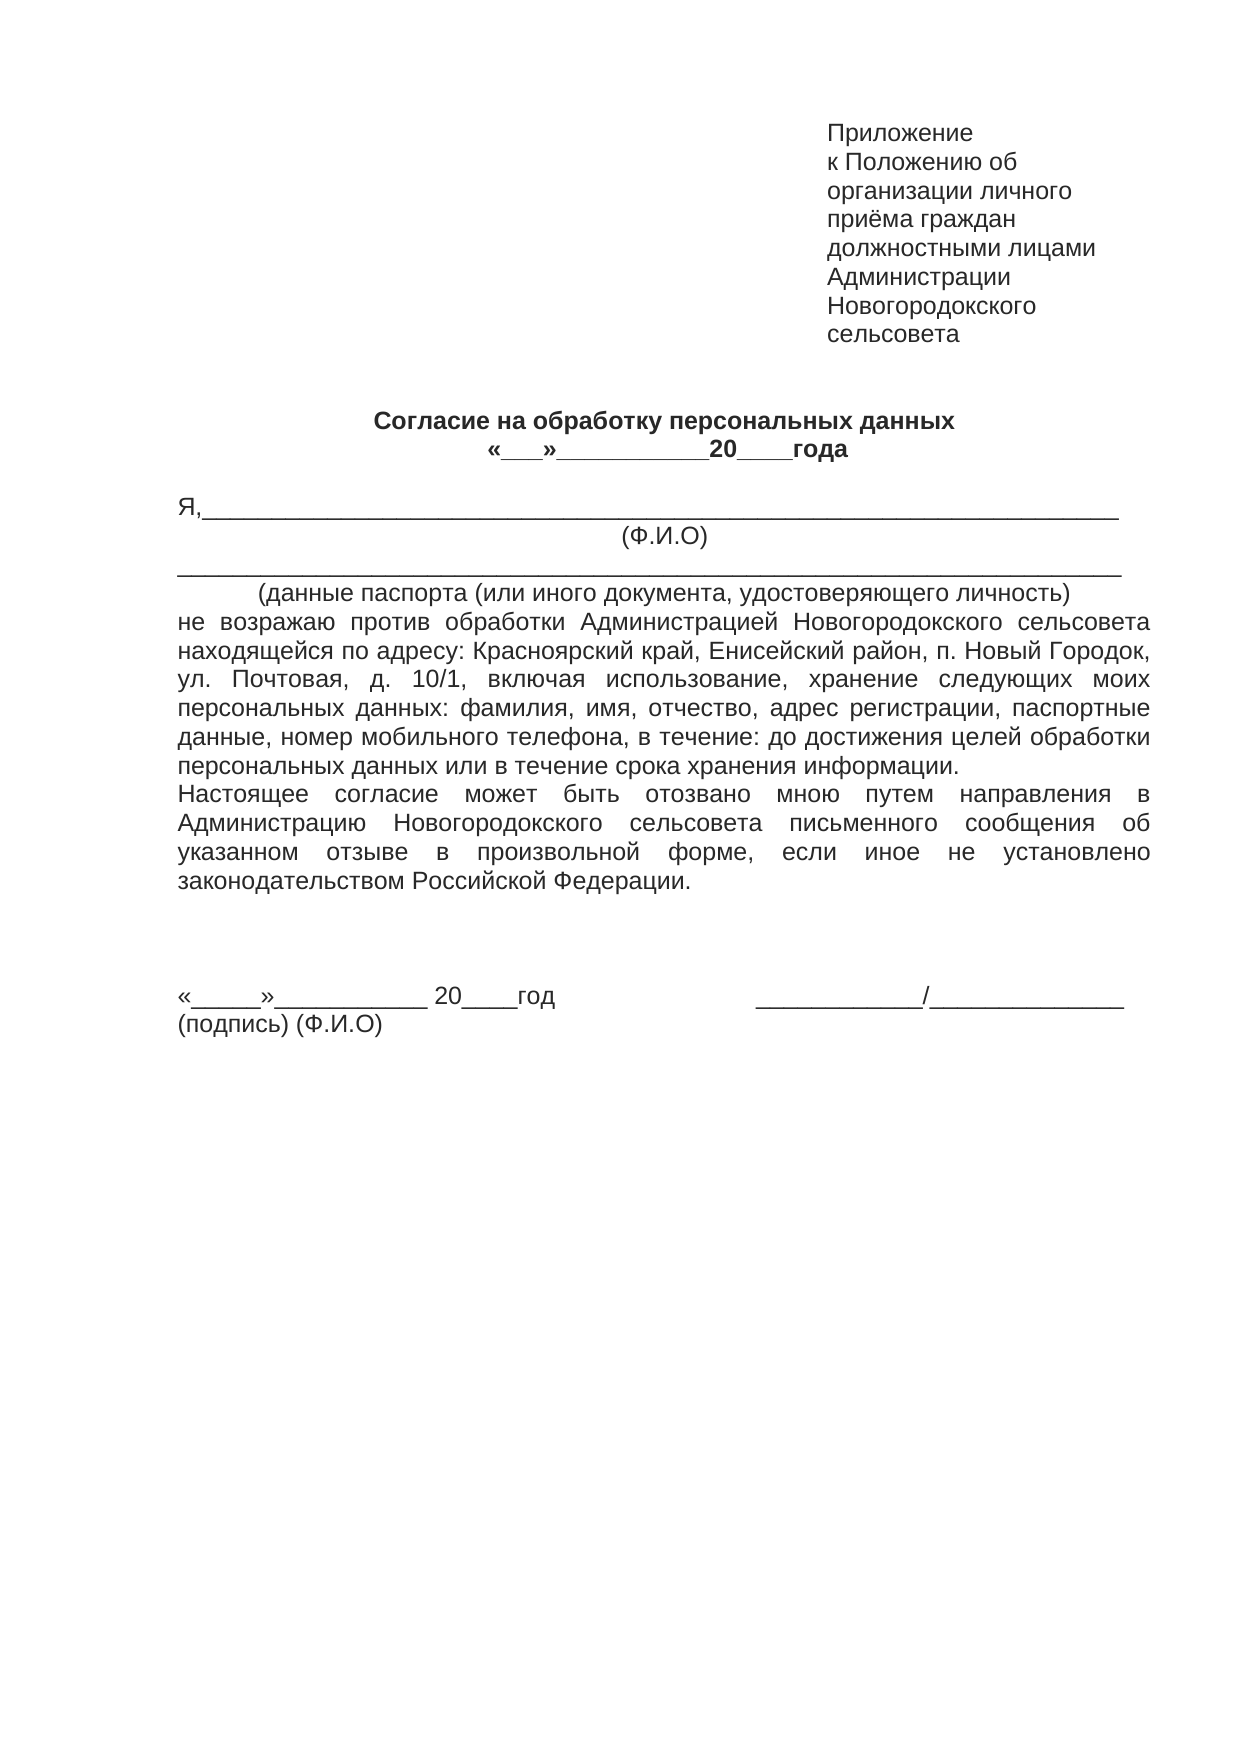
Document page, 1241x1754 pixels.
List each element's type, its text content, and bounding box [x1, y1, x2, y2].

text Согласие на обработку персональных данных [177, 406, 1152, 434]
text (Ф.И.О) [177, 521, 1152, 549]
text Приложение [827, 118, 1152, 147]
text (подпись) (Ф.И.О) [177, 1009, 1152, 1038]
text Я,__________________________________________________________________ [177, 492, 1152, 521]
text ____________________________________________________________________ [177, 549, 1152, 578]
text (данные паспорта (или иного документа, удостоверяющего личность) [177, 578, 1152, 607]
text не возражаю против обработки Администрацией Новогородокского сельсовета находящейся по адресу: Красноярский край, Енисейский район, п. Новый Городок, ул. Почтовая, д. 10/1, включая использование, хранение следующих моих персональных данных: фамилия, имя, отчество, адрес регистрации, паспортные данные, номер мобильного телефона, в течение: до достижения целей обработки персональных данных или в течение срока хранения информации. [177, 607, 1152, 779]
text к Положению об организации личного приёма граждан должностными лицами Администрации Новогородокского сельсовета [827, 147, 1152, 348]
text Настоящее согласие может быть отозвано мною путем направления в Администрацию Новогородокского сельсовета письменного сообщения об указанном отзыве в произвольной форме, если иное не установлено законодательством Российской Федерации. [177, 779, 1152, 894]
text «___»___________20____года [177, 434, 1152, 463]
text «_____»___________ 20____год ____________/______________ [177, 981, 1152, 1009]
